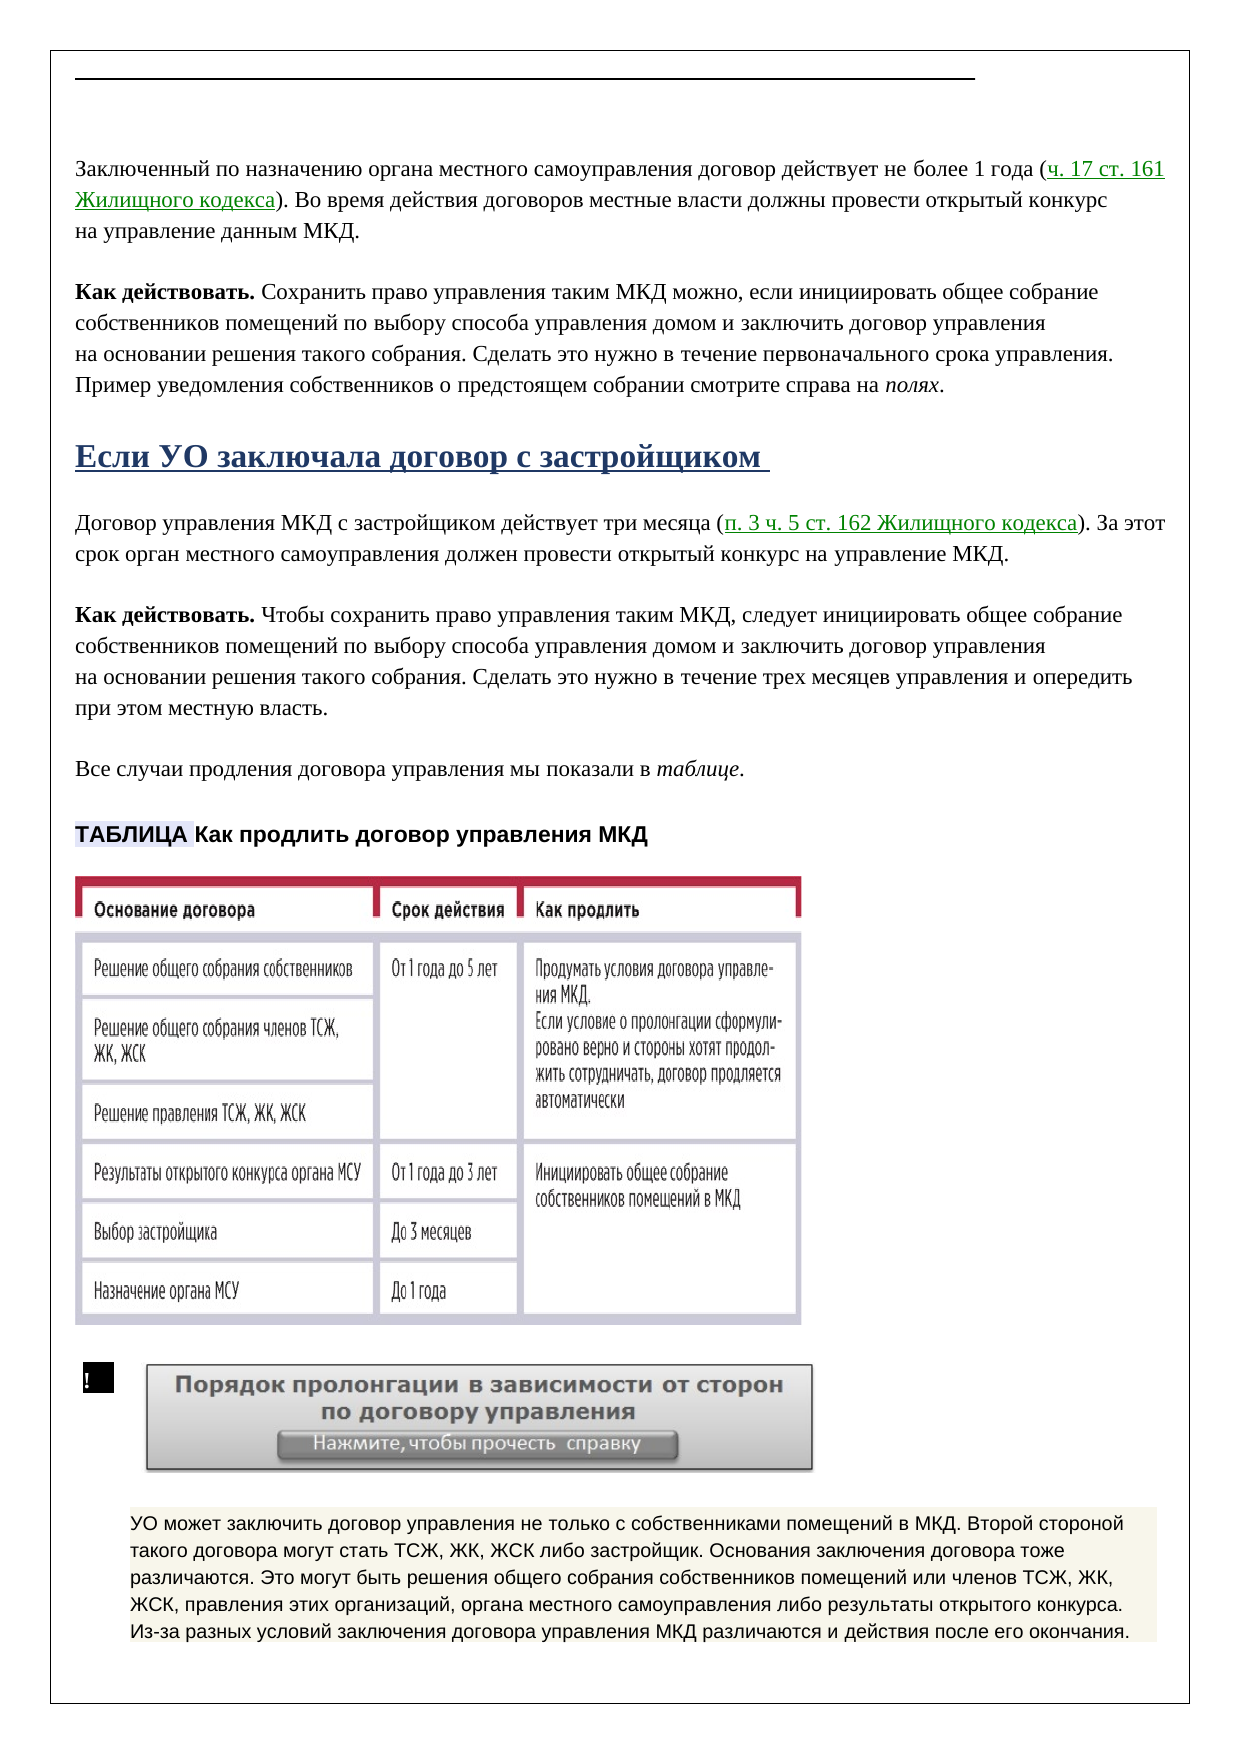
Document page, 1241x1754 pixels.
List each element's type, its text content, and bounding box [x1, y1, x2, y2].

text Заключенный по назначению органа местного самоуправления договор действует не более 1 года (ч. 17 ст. 161 Жилищного кодекса). Во время действия договоров местные власти должны провести открытый конкурс на управление данным МКД. [75, 150, 1165, 244]
text Если УО заключала договор с застройщиком [75, 435, 1165, 475]
text Все случаи продления договора управления мы показали в таблице. [75, 750, 1165, 781]
picture [141, 1362, 817, 1473]
table_header ! [75, 1354, 122, 1650]
picture [75, 876, 802, 1325]
text ТАБЛИЦА Как продлить договор управления МКД [75, 820, 1165, 847]
table_header УО может заключить договор управления не только с собственниками помещений в МКД. Второй стороной такого договора могут стать ТСЖ, ЖК, ЖСК либо застройщик. Основания заключения договора тоже различаются. Это могут быть решения общего собрания собственников помещений или членов ТСЖ, ЖК, ЖСК, правления этих организаций, органа местного самоуправления либо результаты открытого конкурса. Из-за разных условий заключения договора управления МКД различаются и действия после его окончания. [122, 1354, 1165, 1650]
text Как действовать. Чтобы сохранить право управления таким МКД, следует инициировать общее собрание собственников помещений по выбору способа управления домом и заключить договор управления на основании решения такого собрания. Сделать это нужно в течение трех месяцев управления и опередить при этом местную власть. [75, 596, 1165, 721]
text Как действовать. Сохранить право управления таким МКД можно, если инициировать общее собрание собственников помещений по выбору способа управления домом и заключить договор управления на основании решения такого собрания. Сделать это нужно в течение первоначального срока управления. Пример уведомления собственников о предстоящем собрании смотрите справа на полях. [75, 273, 1165, 398]
text Договор управления МКД с застройщиком действует три месяца (п. 3 ч. 5 ст. 162 Жилищного кодекса). За этот срок орган местного самоуправления должен провести открытый конкурс на управление МКД. [75, 504, 1165, 567]
